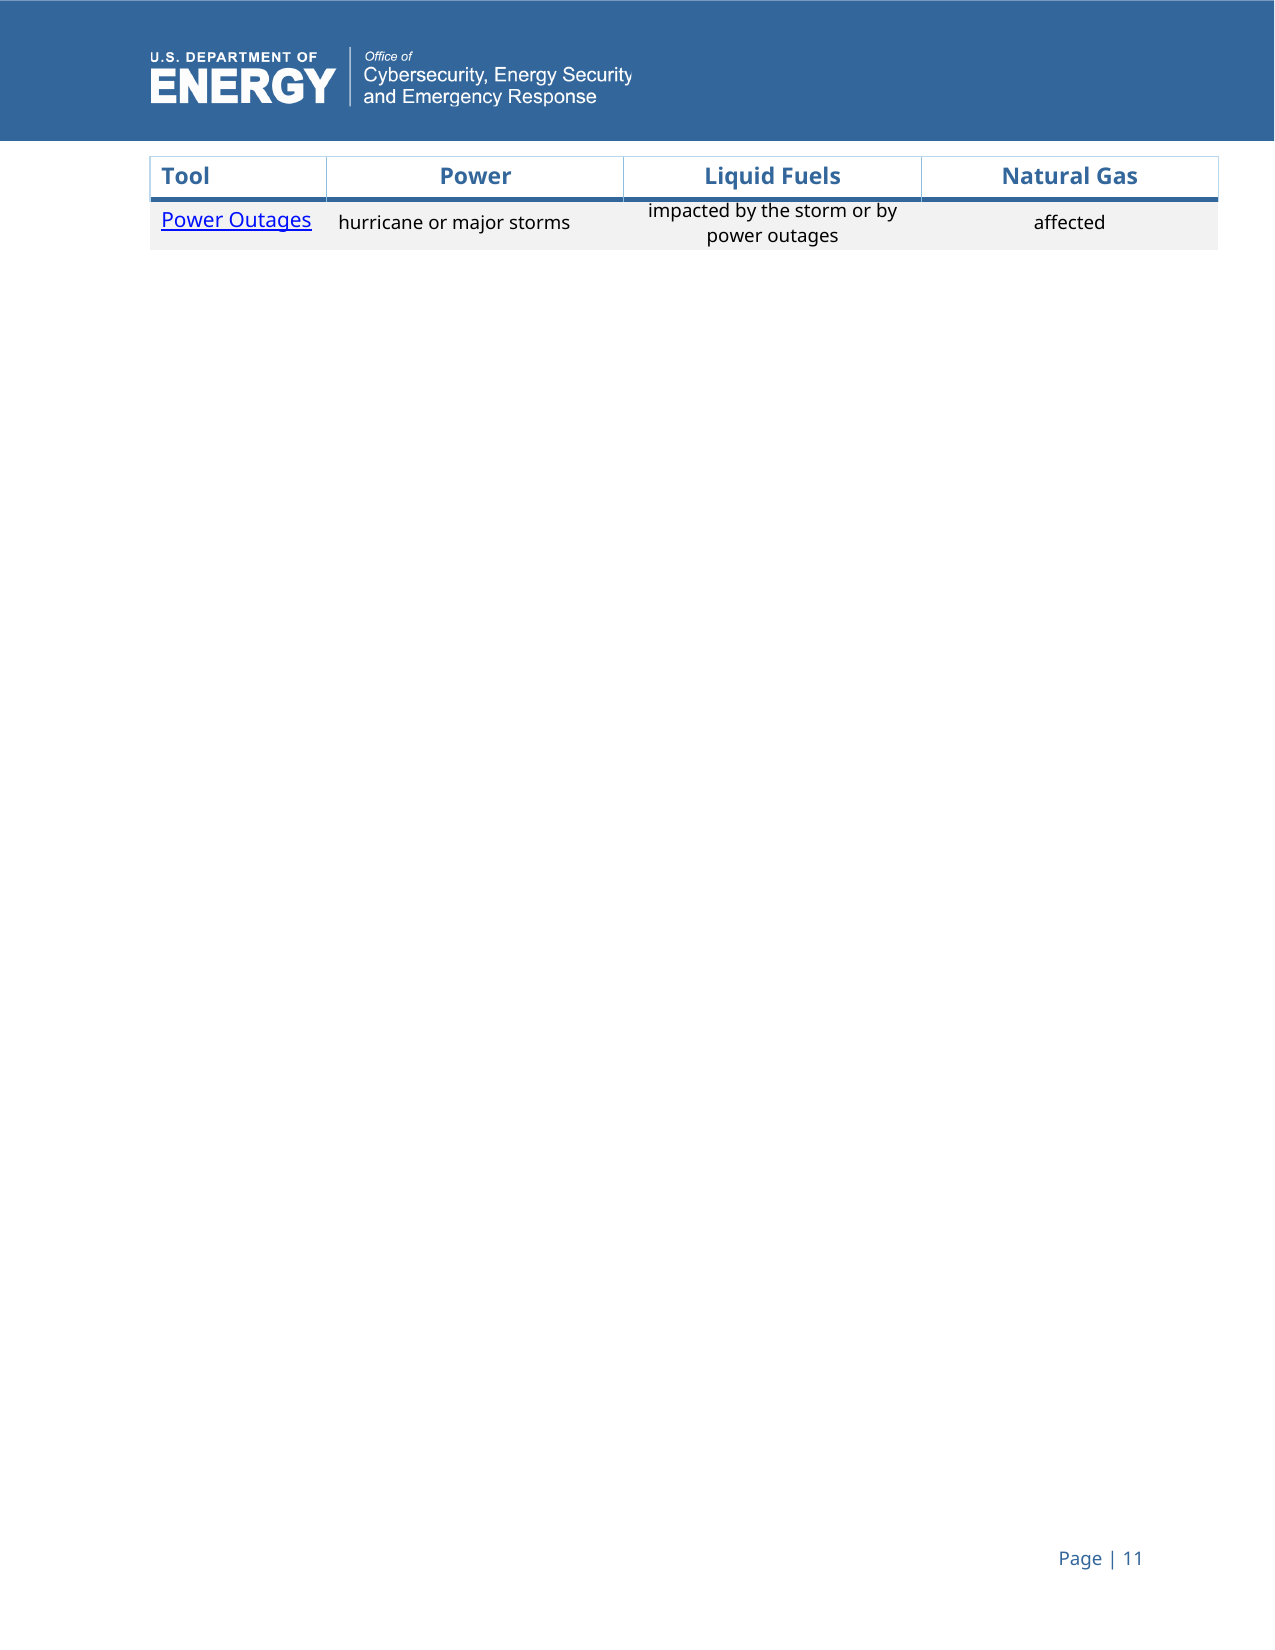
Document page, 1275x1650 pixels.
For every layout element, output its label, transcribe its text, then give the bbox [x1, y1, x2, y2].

picture [150, 46, 632, 107]
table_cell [921, 202, 1218, 250]
table_header Natural Gas [922, 157, 1218, 197]
table_header Power [327, 157, 623, 197]
table_header Liquid Fuels [624, 157, 921, 197]
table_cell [624, 202, 921, 250]
table_cell DOE Estimated Customer Power Outages [150, 202, 327, 250]
table_header Tool [151, 157, 326, 197]
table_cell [327, 202, 624, 250]
